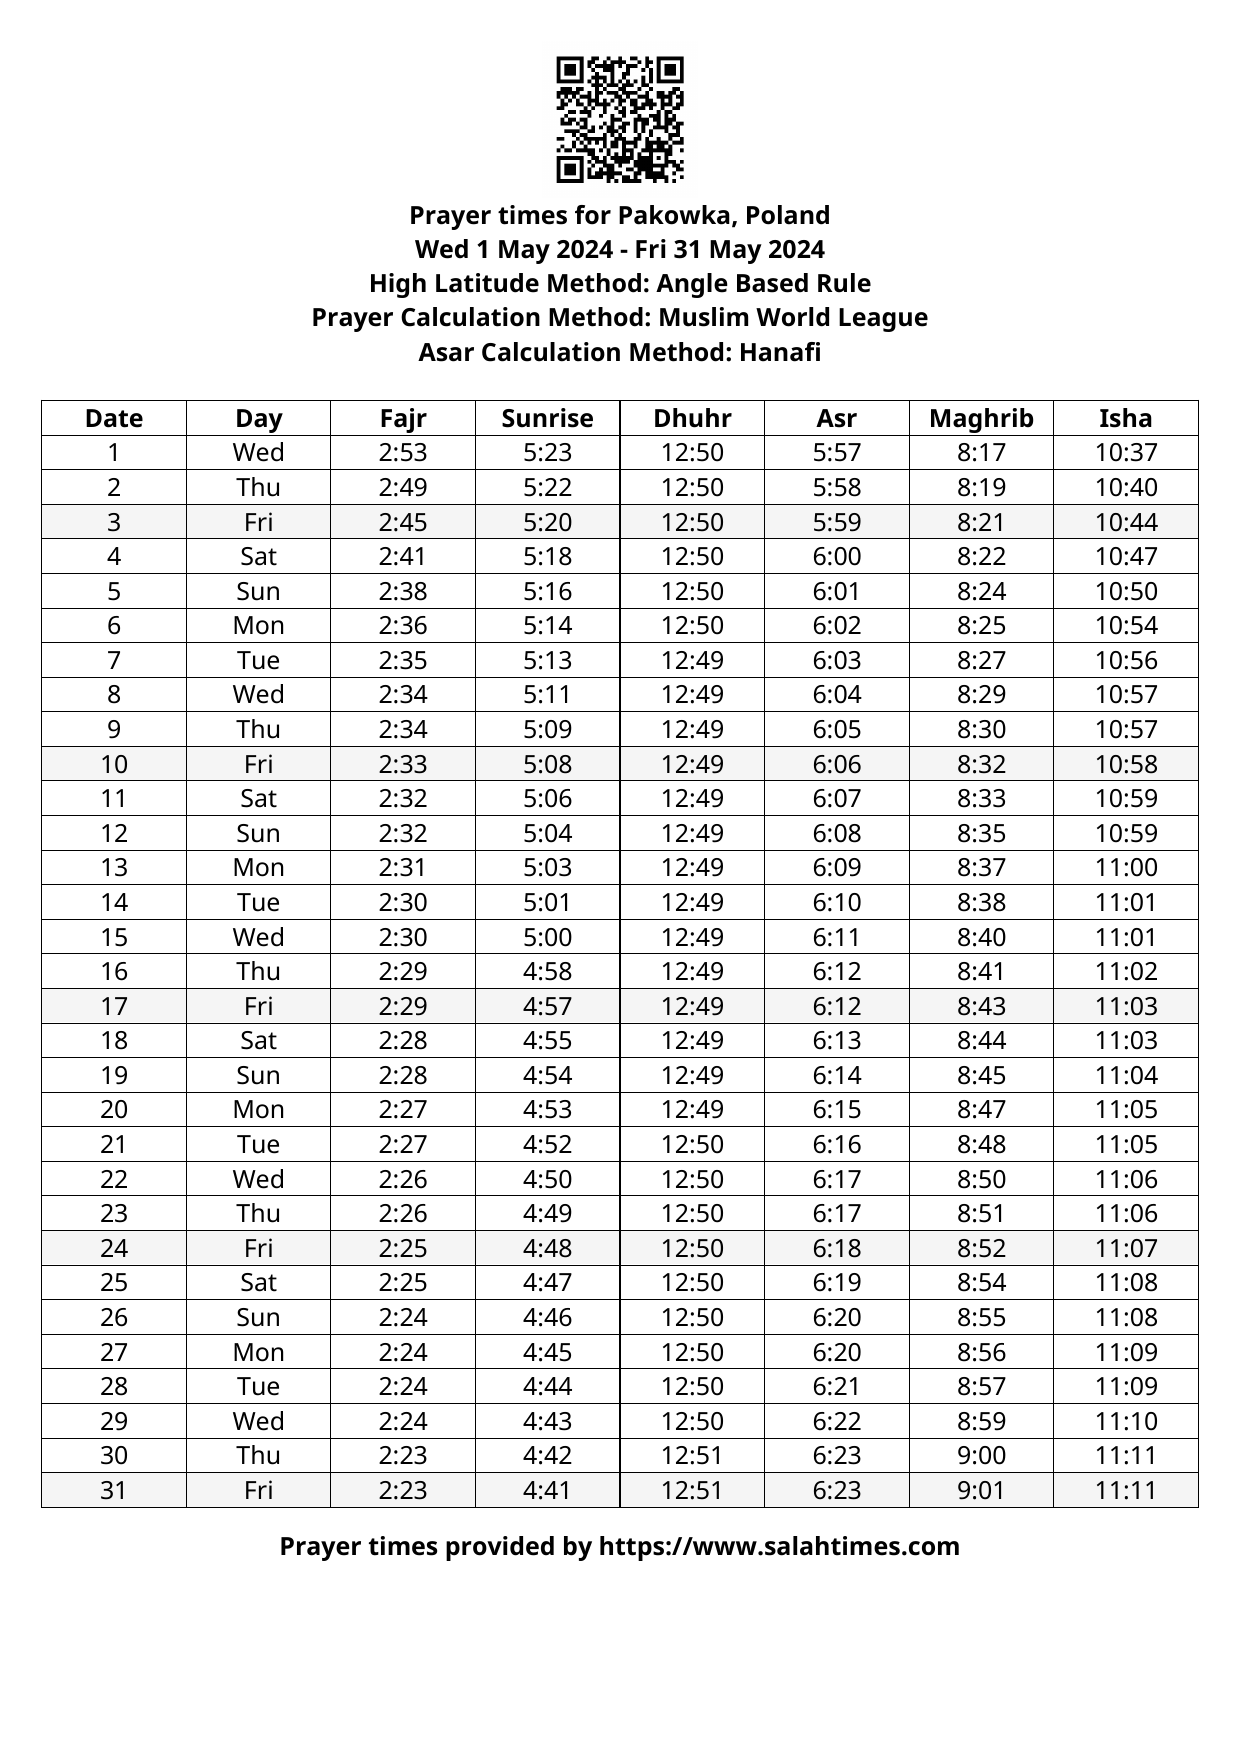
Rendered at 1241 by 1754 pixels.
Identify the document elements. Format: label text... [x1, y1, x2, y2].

table_cell 6 [42, 609, 186, 642]
table_cell 11:08 [1054, 1300, 1198, 1334]
table_cell Fri [187, 505, 330, 538]
table_cell 8:50 [910, 1162, 1053, 1195]
table_cell 2:29 [331, 989, 475, 1022]
table_cell 11:04 [1054, 1058, 1198, 1092]
table_cell 11:07 [1054, 1231, 1198, 1264]
table_cell 8:41 [910, 954, 1053, 988]
table_cell 2:27 [331, 1093, 475, 1126]
table_cell 12:50 [621, 1162, 764, 1195]
text High Latitude Method: Angle Based Rule [42, 266, 1198, 300]
table_cell 2:30 [331, 885, 475, 919]
table_cell 11:00 [1054, 851, 1198, 884]
table_cell 2:24 [331, 1404, 475, 1437]
table_cell 5:58 [765, 470, 909, 504]
table_cell 5:16 [476, 574, 619, 607]
table_cell 4:44 [476, 1369, 619, 1403]
table_cell 4:45 [476, 1335, 619, 1368]
table_cell 4:41 [476, 1473, 619, 1507]
table_cell Thu [187, 712, 330, 746]
table_cell 8:52 [910, 1231, 1053, 1264]
table_cell Sat [187, 781, 330, 815]
table_cell 8:33 [910, 781, 1053, 815]
table_cell 6:16 [765, 1127, 909, 1161]
table_cell 11:08 [1054, 1266, 1198, 1299]
table_cell 12:50 [621, 1300, 764, 1334]
table_cell 4:43 [476, 1404, 619, 1437]
table_cell 12:49 [621, 781, 764, 815]
table_cell 18 [42, 1024, 186, 1057]
table_cell 8:27 [910, 643, 1053, 677]
table_cell 25 [42, 1266, 186, 1299]
table_cell 12:49 [621, 643, 764, 677]
table_cell 2:30 [331, 920, 475, 953]
table_cell 2:24 [331, 1335, 475, 1368]
table_cell 4:55 [476, 1024, 619, 1057]
table_cell 12:50 [621, 1231, 764, 1264]
table_cell 10:59 [1054, 816, 1198, 849]
table_cell Sun [187, 1058, 330, 1092]
table_cell 5 [42, 574, 186, 607]
table_cell 4:54 [476, 1058, 619, 1092]
table_cell 10 [42, 747, 186, 780]
table_cell 5:59 [765, 505, 909, 538]
table_cell 5:13 [476, 643, 619, 677]
text Asar Calculation Method: Hanafi [42, 334, 1198, 368]
table_cell 12:50 [621, 609, 764, 642]
table_cell 6:17 [765, 1196, 909, 1230]
table_cell 2:23 [331, 1439, 475, 1472]
table_cell 6:15 [765, 1093, 909, 1126]
table_cell 6:03 [765, 643, 909, 677]
table_cell 6:05 [765, 712, 909, 746]
table_cell 8:40 [910, 920, 1053, 953]
table_cell 6:08 [765, 816, 909, 849]
table_cell 6:13 [765, 1024, 909, 1057]
table_cell 19 [42, 1058, 186, 1092]
table_cell 2:35 [331, 643, 475, 677]
table_cell 5:22 [476, 470, 619, 504]
table_cell 12:49 [621, 712, 764, 746]
table_cell 5:03 [476, 851, 619, 884]
table_cell 12:50 [621, 1127, 764, 1161]
text Prayer times provided by https://www.salahtimes.com [42, 1528, 1198, 1563]
table_cell 8:51 [910, 1196, 1053, 1230]
table_cell 11:06 [1054, 1162, 1198, 1195]
table_cell 2:34 [331, 678, 475, 711]
table_cell 5:06 [476, 781, 619, 815]
table_cell 11:03 [1054, 1024, 1198, 1057]
table_cell 8:54 [910, 1266, 1053, 1299]
table_cell 7 [42, 643, 186, 677]
table_header Dhuhr [621, 401, 764, 434]
table_cell 12:49 [621, 816, 764, 849]
table_cell Wed [187, 436, 330, 469]
table_cell 10:40 [1054, 470, 1198, 504]
table_cell 11:05 [1054, 1127, 1198, 1161]
table_cell Tue [187, 643, 330, 677]
table_cell 10:37 [1054, 436, 1198, 469]
table_cell Mon [187, 1093, 330, 1126]
table_cell 5:18 [476, 539, 619, 573]
table_cell 4:49 [476, 1196, 619, 1230]
table_cell 12:50 [621, 574, 764, 607]
table_cell Tue [187, 1369, 330, 1403]
table_cell 4:48 [476, 1231, 619, 1264]
table_cell 4:42 [476, 1439, 619, 1472]
table_cell 6:21 [765, 1369, 909, 1403]
table_cell 5:09 [476, 712, 619, 746]
table_cell 12:50 [621, 470, 764, 504]
table_cell 6:22 [765, 1404, 909, 1437]
table_cell 12:49 [621, 989, 764, 1022]
table_cell 4:58 [476, 954, 619, 988]
table_cell 8:56 [910, 1335, 1053, 1368]
table_cell 8:17 [910, 436, 1053, 469]
table_cell 8:21 [910, 505, 1053, 538]
table_cell 11:05 [1054, 1093, 1198, 1126]
table_cell 5:23 [476, 436, 619, 469]
table_cell 12:49 [621, 678, 764, 711]
table_cell 15 [42, 920, 186, 953]
table_cell 8:48 [910, 1127, 1053, 1161]
table_cell 6:18 [765, 1231, 909, 1264]
table_cell Wed [187, 1404, 330, 1437]
table_cell 2:34 [331, 712, 475, 746]
table_cell 21 [42, 1127, 186, 1161]
table_cell 8:55 [910, 1300, 1053, 1334]
table_cell 11 [42, 781, 186, 815]
text Wed 1 May 2024 - Fri 31 May 2024 [42, 232, 1198, 266]
table_cell 12:49 [621, 851, 764, 884]
table_cell 12:49 [621, 920, 764, 953]
table_cell 28 [42, 1369, 186, 1403]
table_cell 11:09 [1054, 1335, 1198, 1368]
picture [542, 41, 699, 198]
table_header Date [42, 401, 186, 434]
table_cell 4:52 [476, 1127, 619, 1161]
table_cell 2 [42, 470, 186, 504]
table_cell 11:09 [1054, 1369, 1198, 1403]
table_cell 6:02 [765, 609, 909, 642]
table_header Day [187, 401, 330, 434]
table_cell 6:09 [765, 851, 909, 884]
table_header Maghrib [910, 401, 1053, 434]
table_header Asr [765, 401, 909, 434]
table_cell 8:47 [910, 1093, 1053, 1126]
table_cell 8:37 [910, 851, 1053, 884]
table_cell 8:57 [910, 1369, 1053, 1403]
table_cell 9:00 [910, 1439, 1053, 1472]
table_cell 14 [42, 885, 186, 919]
table_cell Fri [187, 989, 330, 1022]
table_cell 2:36 [331, 609, 475, 642]
table_cell 6:23 [765, 1473, 909, 1507]
table_cell 6:19 [765, 1266, 909, 1299]
table_cell 4:57 [476, 989, 619, 1022]
table_cell 2:33 [331, 747, 475, 780]
table_cell Sun [187, 816, 330, 849]
table_cell 13 [42, 851, 186, 884]
table_cell Fri [187, 1473, 330, 1507]
table_cell Wed [187, 1162, 330, 1195]
table_cell 12:50 [621, 1335, 764, 1368]
table_cell 12:50 [621, 505, 764, 538]
table_cell 12:49 [621, 1093, 764, 1126]
table_cell 12:51 [621, 1473, 764, 1507]
table_cell 2:38 [331, 574, 475, 607]
table_cell 12:49 [621, 954, 764, 988]
table_cell 6:20 [765, 1335, 909, 1368]
table_cell 10:58 [1054, 747, 1198, 780]
table_cell 6:06 [765, 747, 909, 780]
table_cell Sat [187, 1024, 330, 1057]
table_cell 20 [42, 1093, 186, 1126]
table_cell Wed [187, 678, 330, 711]
table_cell 2:25 [331, 1231, 475, 1264]
table_cell 31 [42, 1473, 186, 1507]
table_cell 5:20 [476, 505, 619, 538]
table_cell 5:14 [476, 609, 619, 642]
table_cell 2:25 [331, 1266, 475, 1299]
table_cell 12:49 [621, 1024, 764, 1057]
table_cell Thu [187, 1439, 330, 1472]
table_cell 23 [42, 1196, 186, 1230]
table_cell 24 [42, 1231, 186, 1264]
table_cell 2:28 [331, 1058, 475, 1092]
text Prayer times for Pakowka, Poland [42, 198, 1198, 232]
table_cell 8:43 [910, 989, 1053, 1022]
table_cell 11:01 [1054, 920, 1198, 953]
table_cell 4:53 [476, 1093, 619, 1126]
text Prayer Calculation Method: Muslim World League [42, 300, 1198, 334]
table_cell 12:49 [621, 747, 764, 780]
table_cell 11:01 [1054, 885, 1198, 919]
table_cell Tue [187, 885, 330, 919]
table_cell 6:17 [765, 1162, 909, 1195]
table_cell 11:02 [1054, 954, 1198, 988]
table_cell 2:26 [331, 1196, 475, 1230]
table_cell 8:35 [910, 816, 1053, 849]
table_cell 12:49 [621, 885, 764, 919]
table_cell 26 [42, 1300, 186, 1334]
table_cell 12:50 [621, 1196, 764, 1230]
table_cell 9:01 [910, 1473, 1053, 1507]
table_cell 6:11 [765, 920, 909, 953]
table_cell 5:01 [476, 885, 619, 919]
table_cell 6:04 [765, 678, 909, 711]
table_cell Sat [187, 539, 330, 573]
table_cell 12:50 [621, 436, 764, 469]
table_cell Mon [187, 609, 330, 642]
table_cell 12:51 [621, 1439, 764, 1472]
table_cell 8:38 [910, 885, 1053, 919]
table_cell 8:44 [910, 1024, 1053, 1057]
table_cell 2:49 [331, 470, 475, 504]
table_cell 8:22 [910, 539, 1053, 573]
table_cell Sun [187, 1300, 330, 1334]
table_cell Thu [187, 1196, 330, 1230]
table_cell 10:57 [1054, 712, 1198, 746]
table_cell 30 [42, 1439, 186, 1472]
table_cell 11:06 [1054, 1196, 1198, 1230]
table_cell 17 [42, 989, 186, 1022]
table_cell 5:04 [476, 816, 619, 849]
table_cell 2:26 [331, 1162, 475, 1195]
table_cell 2:29 [331, 954, 475, 988]
table_cell 2:32 [331, 816, 475, 849]
table_cell 12:50 [621, 1404, 764, 1437]
table_cell 6:14 [765, 1058, 909, 1092]
table_cell 10:57 [1054, 678, 1198, 711]
table_cell 6:01 [765, 574, 909, 607]
table_cell 6:10 [765, 885, 909, 919]
table_cell 5:57 [765, 436, 909, 469]
table_cell 1 [42, 436, 186, 469]
table_cell 16 [42, 954, 186, 988]
table_cell Tue [187, 1127, 330, 1161]
table_cell 12:50 [621, 539, 764, 573]
table_cell 2:45 [331, 505, 475, 538]
table_cell 5:08 [476, 747, 619, 780]
table_cell 8 [42, 678, 186, 711]
table_cell 12:49 [621, 1058, 764, 1092]
table_cell 10:47 [1054, 539, 1198, 573]
table_cell 2:24 [331, 1369, 475, 1403]
table_cell 10:50 [1054, 574, 1198, 607]
table_cell Fri [187, 1231, 330, 1264]
table_cell 11:11 [1054, 1473, 1198, 1507]
table_cell Thu [187, 954, 330, 988]
table_cell 6:12 [765, 954, 909, 988]
table_cell Mon [187, 851, 330, 884]
table_header Isha [1054, 401, 1198, 434]
table_cell 8:29 [910, 678, 1053, 711]
table_cell 2:28 [331, 1024, 475, 1057]
table_cell Mon [187, 1335, 330, 1368]
table_cell 9 [42, 712, 186, 746]
table_cell 10:44 [1054, 505, 1198, 538]
table_cell Wed [187, 920, 330, 953]
table_cell 2:27 [331, 1127, 475, 1161]
table_cell 2:41 [331, 539, 475, 573]
table_cell 6:12 [765, 989, 909, 1022]
table_header Fajr [331, 401, 475, 434]
table_cell 4:50 [476, 1162, 619, 1195]
table_cell 8:19 [910, 470, 1053, 504]
table_cell Sat [187, 1266, 330, 1299]
table_cell Fri [187, 747, 330, 780]
table_cell 4:46 [476, 1300, 619, 1334]
table_cell 12:50 [621, 1369, 764, 1403]
table_cell 4 [42, 539, 186, 573]
table_cell 12 [42, 816, 186, 849]
table_cell 6:20 [765, 1300, 909, 1334]
table_cell 11:11 [1054, 1439, 1198, 1472]
table_cell 2:53 [331, 436, 475, 469]
table_cell 3 [42, 505, 186, 538]
table_cell 2:31 [331, 851, 475, 884]
table_cell 5:00 [476, 920, 619, 953]
table_cell 22 [42, 1162, 186, 1195]
table_cell Sun [187, 574, 330, 607]
table_header Sunrise [476, 401, 619, 434]
table_cell 2:23 [331, 1473, 475, 1507]
table_cell 12:50 [621, 1266, 764, 1299]
table_cell 27 [42, 1335, 186, 1368]
table_cell 10:59 [1054, 781, 1198, 815]
table_cell 6:23 [765, 1439, 909, 1472]
table_cell 29 [42, 1404, 186, 1437]
table_cell 8:59 [910, 1404, 1053, 1437]
table_cell 2:24 [331, 1300, 475, 1334]
table_cell 10:54 [1054, 609, 1198, 642]
table_cell 2:32 [331, 781, 475, 815]
table_cell 6:07 [765, 781, 909, 815]
table_cell 8:30 [910, 712, 1053, 746]
table_cell 11:10 [1054, 1404, 1198, 1437]
table_cell 8:45 [910, 1058, 1053, 1092]
table_cell 10:56 [1054, 643, 1198, 677]
table_cell 5:11 [476, 678, 619, 711]
table_cell 6:00 [765, 539, 909, 573]
table_cell 11:03 [1054, 989, 1198, 1022]
table_cell 8:24 [910, 574, 1053, 607]
table_cell 8:25 [910, 609, 1053, 642]
table_cell Thu [187, 470, 330, 504]
table_cell 8:32 [910, 747, 1053, 780]
table_cell 4:47 [476, 1266, 619, 1299]
